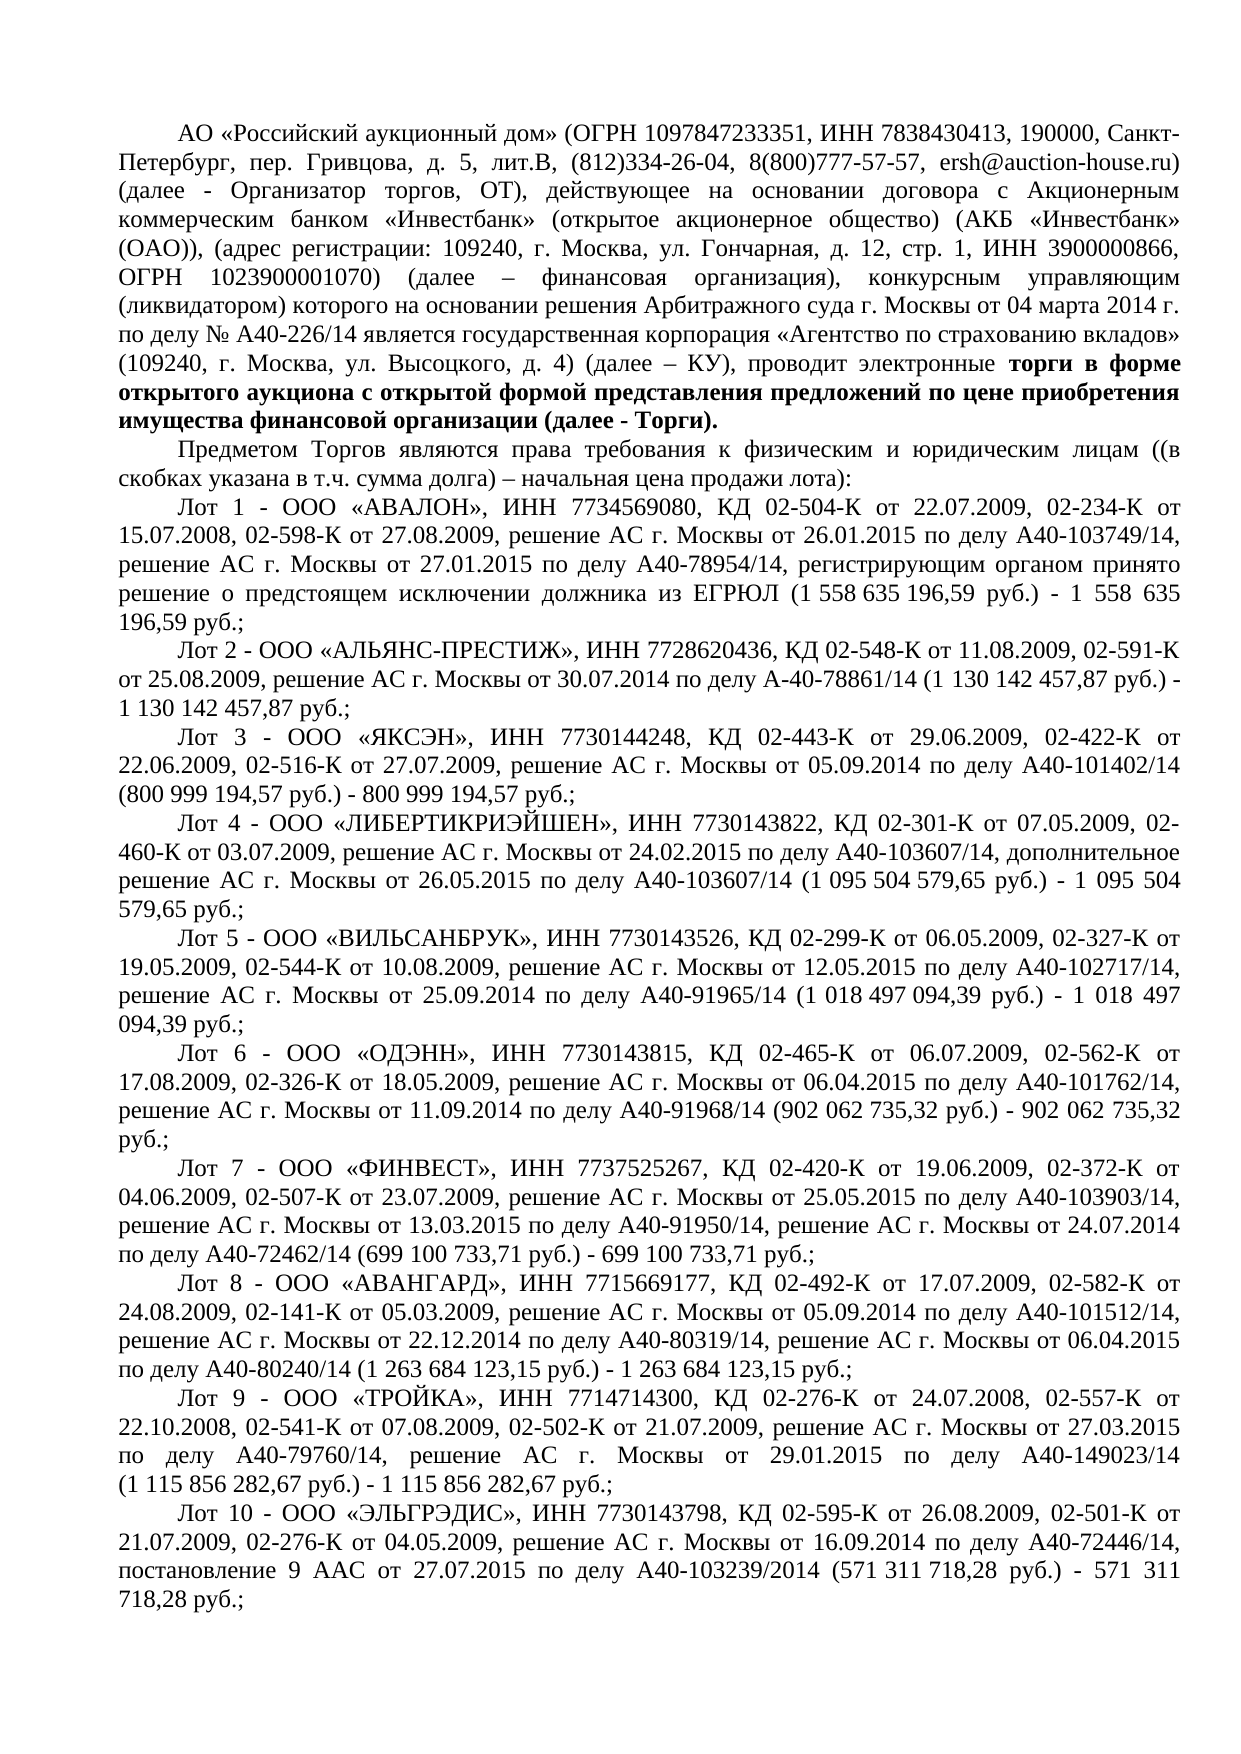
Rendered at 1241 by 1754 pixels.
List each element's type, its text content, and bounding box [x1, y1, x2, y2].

text Лот 1 - ООО «АВАЛОН», ИНН 7734569080, КД 02-504-К от 22.07.2009, 02-234-К от 15.07.2008, 02-598-К от 27.08.2009, решение АС г. Москвы от 26.01.2015 по делу А40-103749/14, решение АС г. Москвы от 27.01.2015 по делу А40-78954/14, регистрирующим органом принято решение о предстоящем исключении должника из ЕГРЮЛ (1 558 635 196,59 руб.) - 1 558 635 196,59 руб.; [118, 492, 1181, 636]
text АО «Российский аукционный дом» (ОГРН 1097847233351, ИНН 7838430413, 190000, Санкт-Петербург, пер. Гривцова, д. 5, лит.В, (812)334-26-04, 8(800)777-57-57, ersh@auction-house.ru) (далее - Организатор торгов, ОТ), действующее на основании договора с Акционерным коммерческим банком «Инвестбанк» (открытое акционерное общество) (АКБ «Инвестбанк» (ОАО)), (адрес регистрации: 109240, г. Москва, ул. Гончарная, д. 12, стр. 1, ИНН 3900000866, ОГРН 1023900001070) (далее – финансовая организация), конкурсным управляющим (ликвидатором) которого на основании решения Арбитражного суда г. Москвы от 04 марта 2014 г. по делу № А40-226/14 является государственная корпорация «Агентство по страхованию вкладов» (109240, г. Москва, ул. Высоцкого, д. 4) (далее – КУ), проводит электронные торги в форме открытого аукциона с открытой формой представления предложений по цене приобретения имущества финансовой организации (далее - Торги). [118, 118, 1181, 434]
text Лот 6 - ООО «ОДЭНН», ИНН 7730143815, КД 02-465-К от 06.07.2009, 02-562-К от 17.08.2009, 02-326-К от 18.05.2009, решение АС г. Москвы от 06.04.2015 по делу А40-101762/14, решение АС г. Москвы от 11.09.2014 по делу А40-91968/14 (902 062 735,32 руб.) - 902 062 735,32 руб.; [118, 1038, 1181, 1153]
text Лот 3 - ООО «ЯКСЭН», ИНН 7730144248, КД 02-443-К от 29.06.2009, 02-422-К от 22.06.2009, 02-516-К от 27.07.2009, решение АС г. Москвы от 05.09.2014 по делу А40-101402/14 (800 999 194,57 руб.) - 800 999 194,57 руб.; [118, 722, 1181, 808]
text Предметом Торгов являются права требования к физическим и юридическим лицам ((в скобках указана в т.ч. сумма долга) – начальная цена продажи лота): [118, 434, 1181, 492]
text Лот 9 - ООО «ТРОЙКА», ИНН 7714714300, КД 02-276-К от 24.07.2008, 02-557-К от 22.10.2008, 02-541-К от 07.08.2009, 02-502-К от 21.07.2009, решение АС г. Москвы от 27.03.2015 по делу А40-79760/14, решение АС г. Москвы от 29.01.2015 по делу А40-149023/14 (1 115 856 282,67 руб.) - 1 115 856 282,67 руб.; [118, 1383, 1181, 1498]
text Лот 4 - ООО «ЛИБЕРТИКРИЭЙШЕН», ИНН 7730143822, КД 02-301-К от 07.05.2009, 02-460-К от 03.07.2009, решение АС г. Москвы от 24.02.2015 по делу А40-103607/14, дополнительное решение АС г. Москвы от 26.05.2015 по делу А40-103607/14 (1 095 504 579,65 руб.) - 1 095 504 579,65 руб.; [118, 808, 1181, 923]
text Лот 5 - ООО «ВИЛЬСАНБРУК», ИНН 7730143526, КД 02-299-К от 06.05.2009, 02-327-К от 19.05.2009, 02-544-К от 10.08.2009, решение АС г. Москвы от 12.05.2015 по делу А40-102717/14, решение АС г. Москвы от 25.09.2014 по делу А40-91965/14 (1 018 497 094,39 руб.) - 1 018 497 094,39 руб.; [118, 923, 1181, 1038]
text Лот 8 - ООО «АВАНГАРД», ИНН 7715669177, КД 02-492-К от 17.07.2009, 02-582-К от 24.08.2009, 02-141-К от 05.03.2009, решение АС г. Москвы от 05.09.2014 по делу А40-101512/14, решение АС г. Москвы от 22.12.2014 по делу А40-80319/14, решение АС г. Москвы от 06.04.2015 по делу А40-80240/14 (1 263 684 123,15 руб.) - 1 263 684 123,15 руб.; [118, 1268, 1181, 1383]
text Лот 2 - ООО «АЛЬЯНС-ПРЕСТИЖ», ИНН 7728620436, КД 02-548-К от 11.08.2009, 02-591-К от 25.08.2009, решение АС г. Москвы от 30.07.2014 по делу А-40-78861/14 (1 130 142 457,87 руб.) - 1 130 142 457,87 руб.; [118, 636, 1181, 722]
text Лот 10 - ООО «ЭЛЬГРЭДИС», ИНН 7730143798, КД 02-595-К от 26.08.2009, 02-501-К от 21.07.2009, 02-276-К от 04.05.2009, решение АС г. Москвы от 16.09.2014 по делу А40-72446/14, постановление 9 ААС от 27.07.2015 по делу А40-103239/2014 (571 311 718,28 руб.) - 571 311 718,28 руб.; [118, 1498, 1181, 1613]
text Лот 7 - ООО «ФИНВЕСТ», ИНН 7737525267, КД 02-420-К от 19.06.2009, 02-372-К от 04.06.2009, 02-507-К от 23.07.2009, решение АС г. Москвы от 25.05.2015 по делу А40-103903/14, решение АС г. Москвы от 13.03.2015 по делу А40-91950/14, решение АС г. Москвы от 24.07.2014 по делу А40-72462/14 (699 100 733,71 руб.) - 699 100 733,71 руб.; [118, 1153, 1181, 1268]
